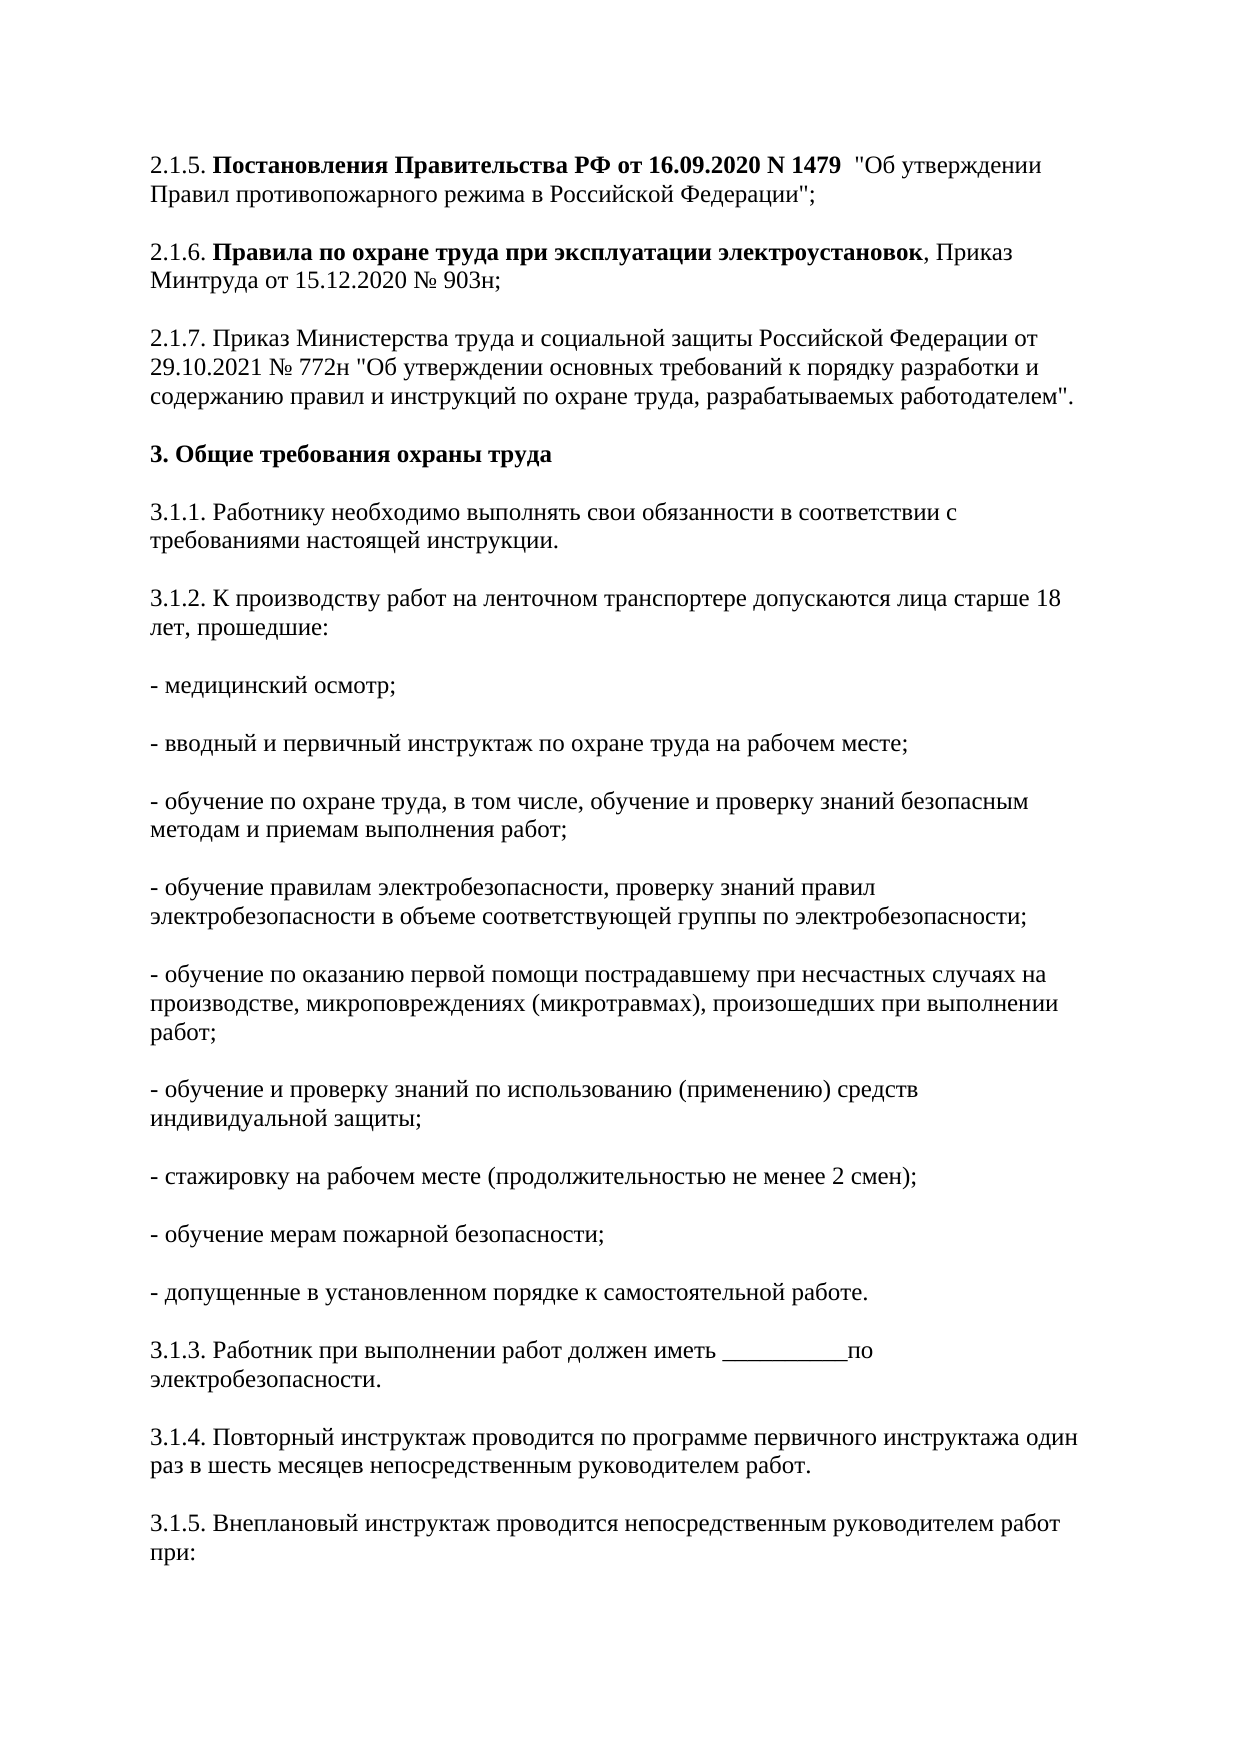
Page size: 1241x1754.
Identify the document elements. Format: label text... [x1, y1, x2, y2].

text - медицинский осмотр; [150, 670, 1090, 699]
text - обучение правилам электробезопасности, проверку знаний правил электробезопасности в объеме соответствующей группы по электробезопасности; [150, 872, 1090, 930]
text - обучение мерам пожарной безопасности; [150, 1219, 1090, 1248]
text 3.1.1. Работнику необходимо выполнять свои обязанности в соответствии с требованиями настоящей инструкции. [150, 497, 1090, 554]
text 3.1.2. К производству работ на ленточном транспортере допускаются лица старше 18 лет, прошедшие: [150, 583, 1090, 641]
text 3.1.3. Работник при выполнении работ должен иметь __________по электробезопасности. [150, 1335, 1090, 1392]
text - обучение по оказанию первой помощи пострадавшему при несчастных случаях на производстве, микроповреждениях (микротравмах), произошедших при выполнении работ; [150, 959, 1090, 1045]
text 3.1.5. Внеплановый инструктаж проводится непосредственным руководителем работ при: [150, 1508, 1090, 1566]
text 3.1.4. Повторный инструктаж проводится по программе первичного инструктажа один раз в шесть месяцев непосредственным руководителем работ. [150, 1422, 1090, 1479]
text - обучение по охране труда, в том числе, обучение и проверку знаний безопасным методам и приемам выполнения работ; [150, 786, 1090, 843]
text - обучение и проверку знаний по использованию (применению) средств индивидуальной защиты; [150, 1074, 1090, 1132]
text - вводный и первичный инструктаж по охране труда на рабочем месте; [150, 728, 1090, 757]
text 2.1.5. Постановления Правительства РФ от 16.09.2020 N 1479 "Об утверждении Правил противопожарного режима в Российской Федерации"; [150, 150, 1090, 207]
text - допущенные в установленном порядке к самостоятельной работе. [150, 1277, 1090, 1306]
text 2.1.6. Правила по охране труда при эксплуатации электроустановок, Приказ Минтруда от 15.12.2020 № 903н; [150, 237, 1090, 294]
text 2.1.7. Приказ Министерства труда и социальной защиты Российской Федерации от 29.10.2021 № 772н "Об утверждении основных требований к порядку разработки и содержанию правил и инструкций по охране труда, разрабатываемых работодателем". [150, 323, 1090, 409]
text - стажировку на рабочем месте (продолжительностью не менее 2 смен); [150, 1161, 1090, 1190]
text 3. Общие требования охраны труда [150, 439, 1090, 467]
